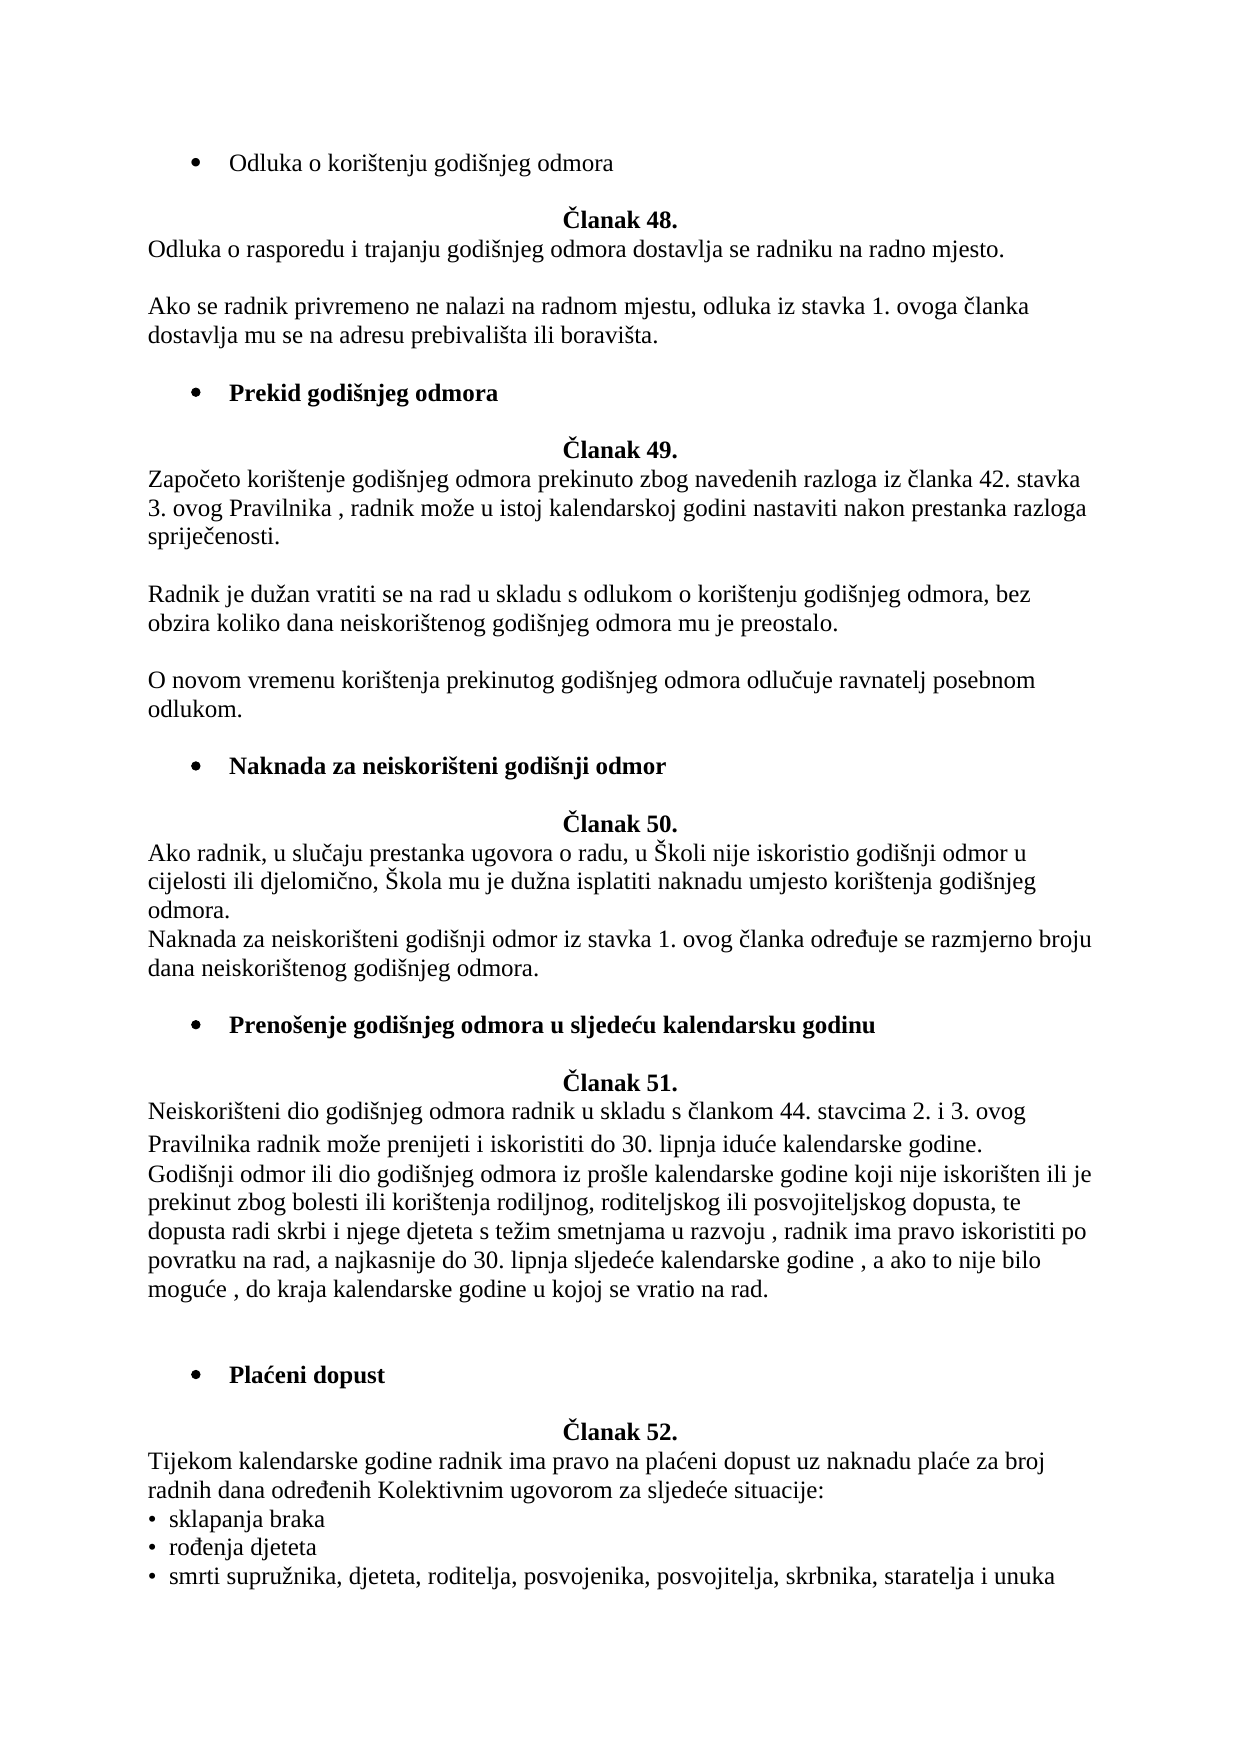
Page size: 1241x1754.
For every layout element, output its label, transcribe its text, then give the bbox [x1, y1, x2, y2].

text Tijekom kalendarske godine radnik ima pravo na plaćeni dopust uz naknadu plaće za broj radnih dana određenih Kolektivnim ugovorom za sljedeće situacije: [148, 1446, 1093, 1504]
text O novom vremenu korištenja prekinutog godišnjeg odmora odlučuje ravnatelj posebnom odlukom. [148, 665, 1093, 723]
list Naknada za neiskorišteni godišnji odmor [191, 751, 1093, 780]
list Odluka o korištenju godišnjeg odmora [191, 148, 1093, 176]
list Prenošenje godišnjeg odmora u sljedeću kalendarsku godinu [191, 1010, 1093, 1039]
text Članak 51. [148, 1068, 1093, 1096]
text • rođenja djeteta [148, 1532, 1093, 1561]
text Članak 52. [148, 1417, 1093, 1446]
text Naknada za neiskorišteni godišnji odmor iz stavka 1. ovog članka određuje se razmjerno broju dana neiskorištenog godišnjeg odmora. [148, 924, 1093, 981]
text • sklapanja braka [148, 1504, 1093, 1532]
text Ako radnik, u slučaju prestanka ugovora o radu, u Školi nije iskoristio godišnji odmor u cijelosti ili djelomično, Škola mu je dužna isplatiti naknadu umjesto korištenja godišnjeg odmora. [148, 838, 1093, 924]
text Odluka o rasporedu i trajanju godišnjeg odmora dostavlja se radniku na radno mjesto. [148, 234, 1093, 263]
text • smrti supružnika, djeteta, roditelja, posvojenika, posvojitelja, skrbnika, staratelja i unuka [148, 1561, 1093, 1590]
text Članak 50. [148, 809, 1093, 838]
text Radnik je dužan vratiti se na rad u skladu s odlukom o korištenju godišnjeg odmora, bez obzira koliko dana neiskorištenog godišnjeg odmora mu je preostalo. [148, 579, 1093, 636]
text Započeto korištenje godišnjeg odmora prekinuto zbog navedenih razloga iz članka 42. stavka 3. ovog Pravilnika , radnik može u istoj kalendarskoj godini nastaviti nakon prestanka razloga spriječenosti. [148, 464, 1093, 550]
list Prekid godišnjeg odmora [191, 378, 1093, 406]
text Članak 49. [148, 435, 1093, 464]
text Neiskorišteni dio godišnjeg odmora radnik u skladu s člankom 44. stavcima 2. i 3. ovog Pravilnika radnik može prenijeti i iskoristiti do 30. lipnja iduće kalendarske godine. [148, 1096, 1093, 1159]
list Plaćeni dopust [191, 1360, 1093, 1389]
text Godišnji odmor ili dio godišnjeg odmora iz prošle kalendarske godine koji nije iskorišten ili je prekinut zbog bolesti ili korištenja rodiljnog, roditeljskog ili posvojiteljskog dopusta, te dopusta radi skrbi i njege djeteta s težim smetnjama u razvoju , radnik ima pravo iskoristiti po povratku na rad, a najkasnije do 30. lipnja sljedeće kalendarske godine , a ako to nije bilo moguće , do kraja kalendarske godine u kojoj se vratio na rad. [148, 1159, 1093, 1302]
text Članak 48. [148, 205, 1093, 234]
text Ako se radnik privremeno ne nalazi na radnom mjestu, odluka iz stavka 1. ovoga članka dostavlja mu se na adresu prebivališta ili boravišta. [148, 291, 1093, 349]
